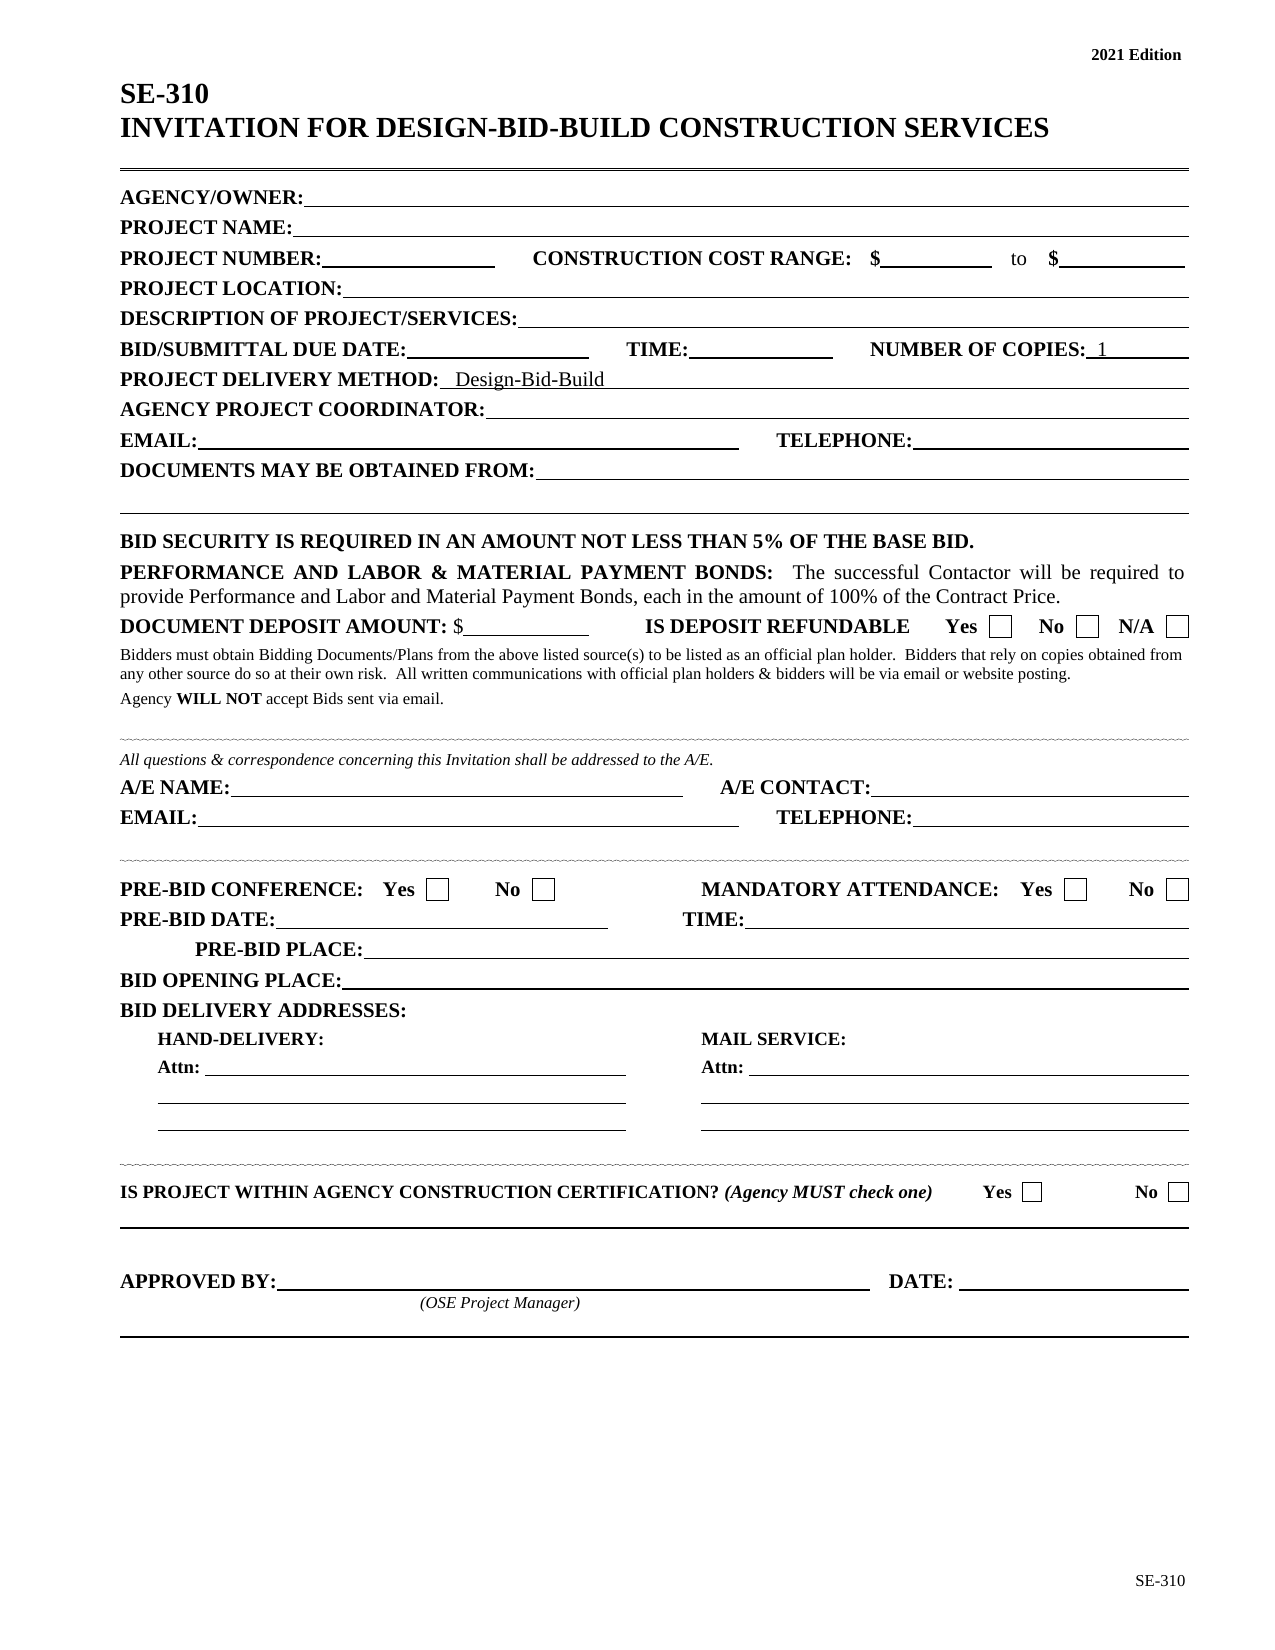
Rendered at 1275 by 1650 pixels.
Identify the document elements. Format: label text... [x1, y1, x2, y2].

text PERFORMANCE AND LABOR & MATERIAL PAYMENT BONDS: The successful Contactor will be required to provide Performance and Labor and Material Payment Bonds, each in the amount of 100% of the Contract Price. [120, 560, 1185, 608]
text DOCUMENT DEPOSIT AMOUNT: $ IS DEPOSIT REFUNDABLE Yes No N/A [120, 614, 1185, 638]
text DOCUMENTS MAY BE OBTAINED FROM: [120, 458, 1185, 482]
text (OSE Project Manager) [120, 1293, 1185, 1312]
text EMAIL: TELEPHONE: [120, 427, 1185, 452]
text PRE-BID PLACE: [195, 937, 1185, 961]
text BID OPENING PLACE: [120, 968, 1185, 992]
text All questions & correspondence concerning this Invitation shall be addressed to the A/E. [120, 749, 1185, 768]
text INVITATION FOR DESIGN-BID-BUILD CONSTRUCTION SERVICES [120, 110, 1185, 144]
text A/E NAME: A/E CONTACT: [120, 775, 1185, 799]
text PROJECT DELIVERY METHOD: Design-Bid-Build [120, 367, 1185, 391]
text BID DELIVERY ADDRESSES: [120, 998, 1185, 1022]
text agency project coordinator: [120, 397, 1185, 421]
text EMAIL: TELEPHONE: [120, 805, 1185, 829]
text APPROVED BY: DATE: [120, 1268, 1185, 1293]
text PROJECT LOCATION: [120, 276, 1185, 300]
text PRE-BID CONFERENCE: Yes No MANDATORY ATTENDANCE: Yes No [120, 877, 1185, 901]
text PROJECT NAME: [120, 215, 1185, 239]
text PROJECT NUMBER: CONSTRUCTION COST RANGE: $ to $ [120, 246, 1185, 270]
text IS PROJECT WITHIN AGENCY CONSTRUCTION CERTIFICATION? (Agency MUST check one) Yes No [120, 1181, 1185, 1202]
text BID SECURITY IS REQUIRED IN AN AMOUNT NOT LESS THAN 5% OF THE BASE BID. [120, 529, 1185, 553]
text PRE-BID DATE: TIME: [120, 907, 1185, 931]
text BID/SUBMITTAL DUE DATE: TIME: NUMBER OF COPIES: 1 [120, 337, 1185, 361]
text Attn: Attn: [157, 1056, 1185, 1078]
text SE-310 [120, 77, 1185, 110]
text DESCRIPTION OF PROJECT/SERVICES: [120, 306, 1185, 330]
text Agency WILL NOT accept Bids sent via email. [120, 689, 1185, 708]
text AGENCY/OWNER: [120, 185, 1185, 209]
text HAND-DELIVERY: MAIL SERVICE: [157, 1028, 1185, 1050]
text Bidders must obtain Bidding Documents/Plans from the above listed source(s) to be listed as an official plan holder. Bidders that rely on copies obtained from any other source do so at their own risk. All written communications with official plan holders & bidders will be via email or website posting. [120, 644, 1185, 683]
